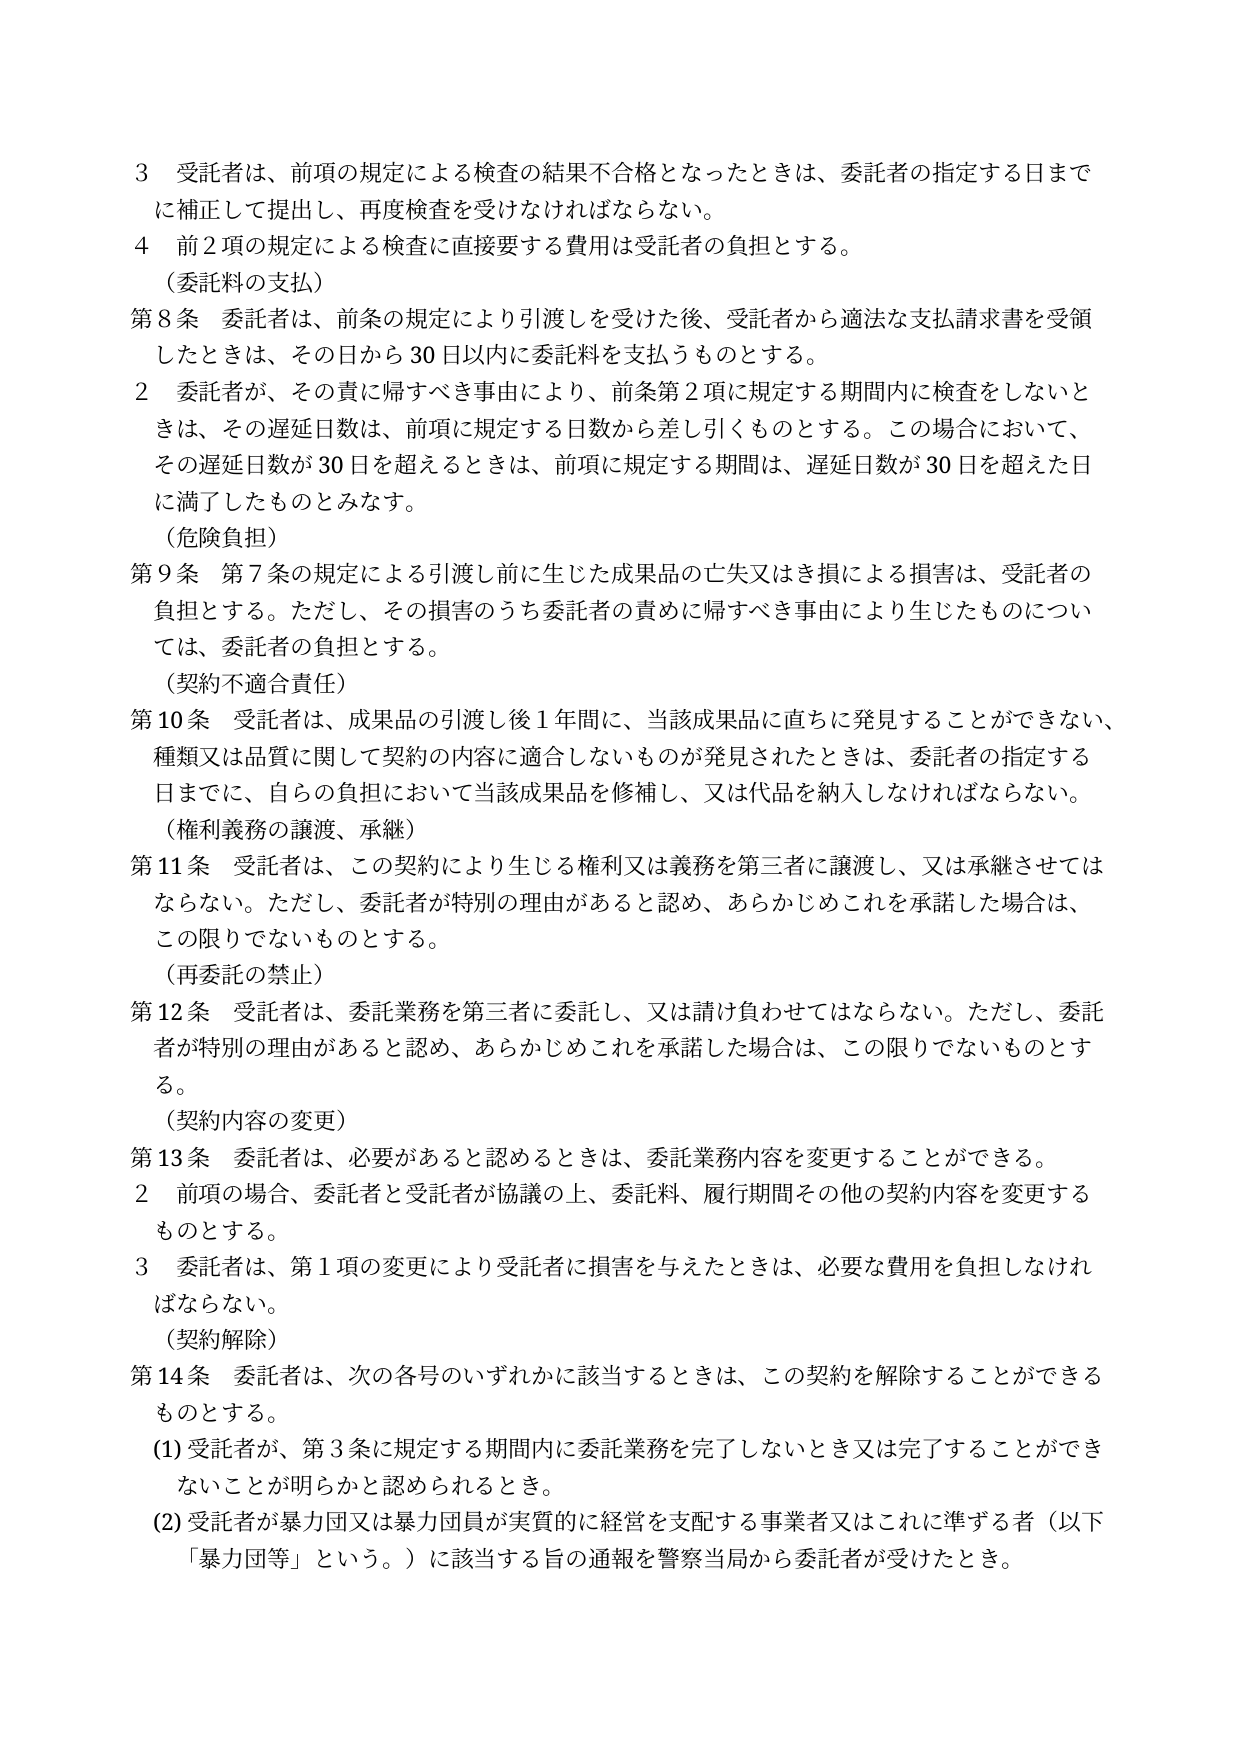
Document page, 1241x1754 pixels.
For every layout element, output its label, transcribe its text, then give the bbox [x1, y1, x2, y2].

text 第12条 受託者は、委託業務を第三者に委託し、又は請け負わせてはならない。ただし、委託者が特別の理由があると認め、あらかじめこれを承諾した場合は、この限りでないものとする。 [130, 992, 1110, 1102]
text （契約不適合責任） [153, 664, 1110, 701]
text （契約解除） [153, 1320, 1110, 1357]
text 第８条 委託者は、前条の規定により引渡しを受けた後、受託者から適法な支払請求書を受領したときは、その日から30日以内に委託料を支払うものとする。 [130, 299, 1110, 372]
text (2) 受託者が暴力団又は暴力団員が実質的に経営を支配する事業者又はこれに準ずる者（以下「暴力団等」という。）に該当する旨の通報を警察当局から委託者が受けたとき。 [153, 1503, 1110, 1576]
text （危険負担） [153, 518, 1110, 555]
text ２ 前項の場合、委託者と受託者が協議の上、委託料、履行期間その他の契約内容を変更するものとする。 [130, 1174, 1110, 1247]
text （再委託の禁止） [153, 956, 1110, 992]
text （委託料の支払） [153, 263, 1110, 299]
text 第９条 第７条の規定による引渡し前に生じた成果品の亡失又はき損による損害は、受託者の負担とする。ただし、その損害のうち委託者の責めに帰すべき事由により生じたものについては、委託者の負担とする。 [130, 555, 1110, 664]
text (1) 受託者が、第３条に規定する期間内に委託業務を完了しないとき又は完了することができないことが明らかと認められるとき。 [153, 1430, 1110, 1503]
text ４ 前２項の規定による検査に直接要する費用は受託者の負担とする。 [130, 227, 1110, 263]
text （権利義務の譲渡、承継） [153, 810, 1110, 846]
text （契約内容の変更） [153, 1102, 1110, 1138]
text 第13条 委託者は、必要があると認めるときは、委託業務内容を変更することができる。 [130, 1138, 1110, 1174]
text ３ 受託者は、前項の規定による検査の結果不合格となったときは、委託者の指定する日までに補正して提出し、再度検査を受けなければならない。 [130, 154, 1110, 227]
text ３ 委託者は、第１項の変更により受託者に損害を与えたときは、必要な費用を負担しなければならない。 [130, 1247, 1110, 1320]
text 第14条 委託者は、次の各号のいずれかに該当するときは、この契約を解除することができるものとする。 [130, 1357, 1110, 1430]
text 第11条 受託者は、この契約により生じる権利又は義務を第三者に譲渡し、又は承継させてはならない。ただし、委託者が特別の理由があると認め、あらかじめこれを承諾した場合は、この限りでないものとする。 [130, 846, 1110, 956]
text 第10条 受託者は、成果品の引渡し後１年間に、当該成果品に直ちに発見することができない、種類又は品質に関して契約の内容に適合しないものが発見されたときは、委託者の指定する日までに、自らの負担において当該成果品を修補し、又は代品を納入しなければならない。 [130, 701, 1110, 810]
text ２ 委託者が、その責に帰すべき事由により、前条第２項に規定する期間内に検査をしないときは、その遅延日数は、前項に規定する日数から差し引くものとする。この場合において、その遅延日数が30日を超えるときは、前項に規定する期間は、遅延日数が30日を超えた日に満了したものとみなす。 [130, 372, 1110, 518]
